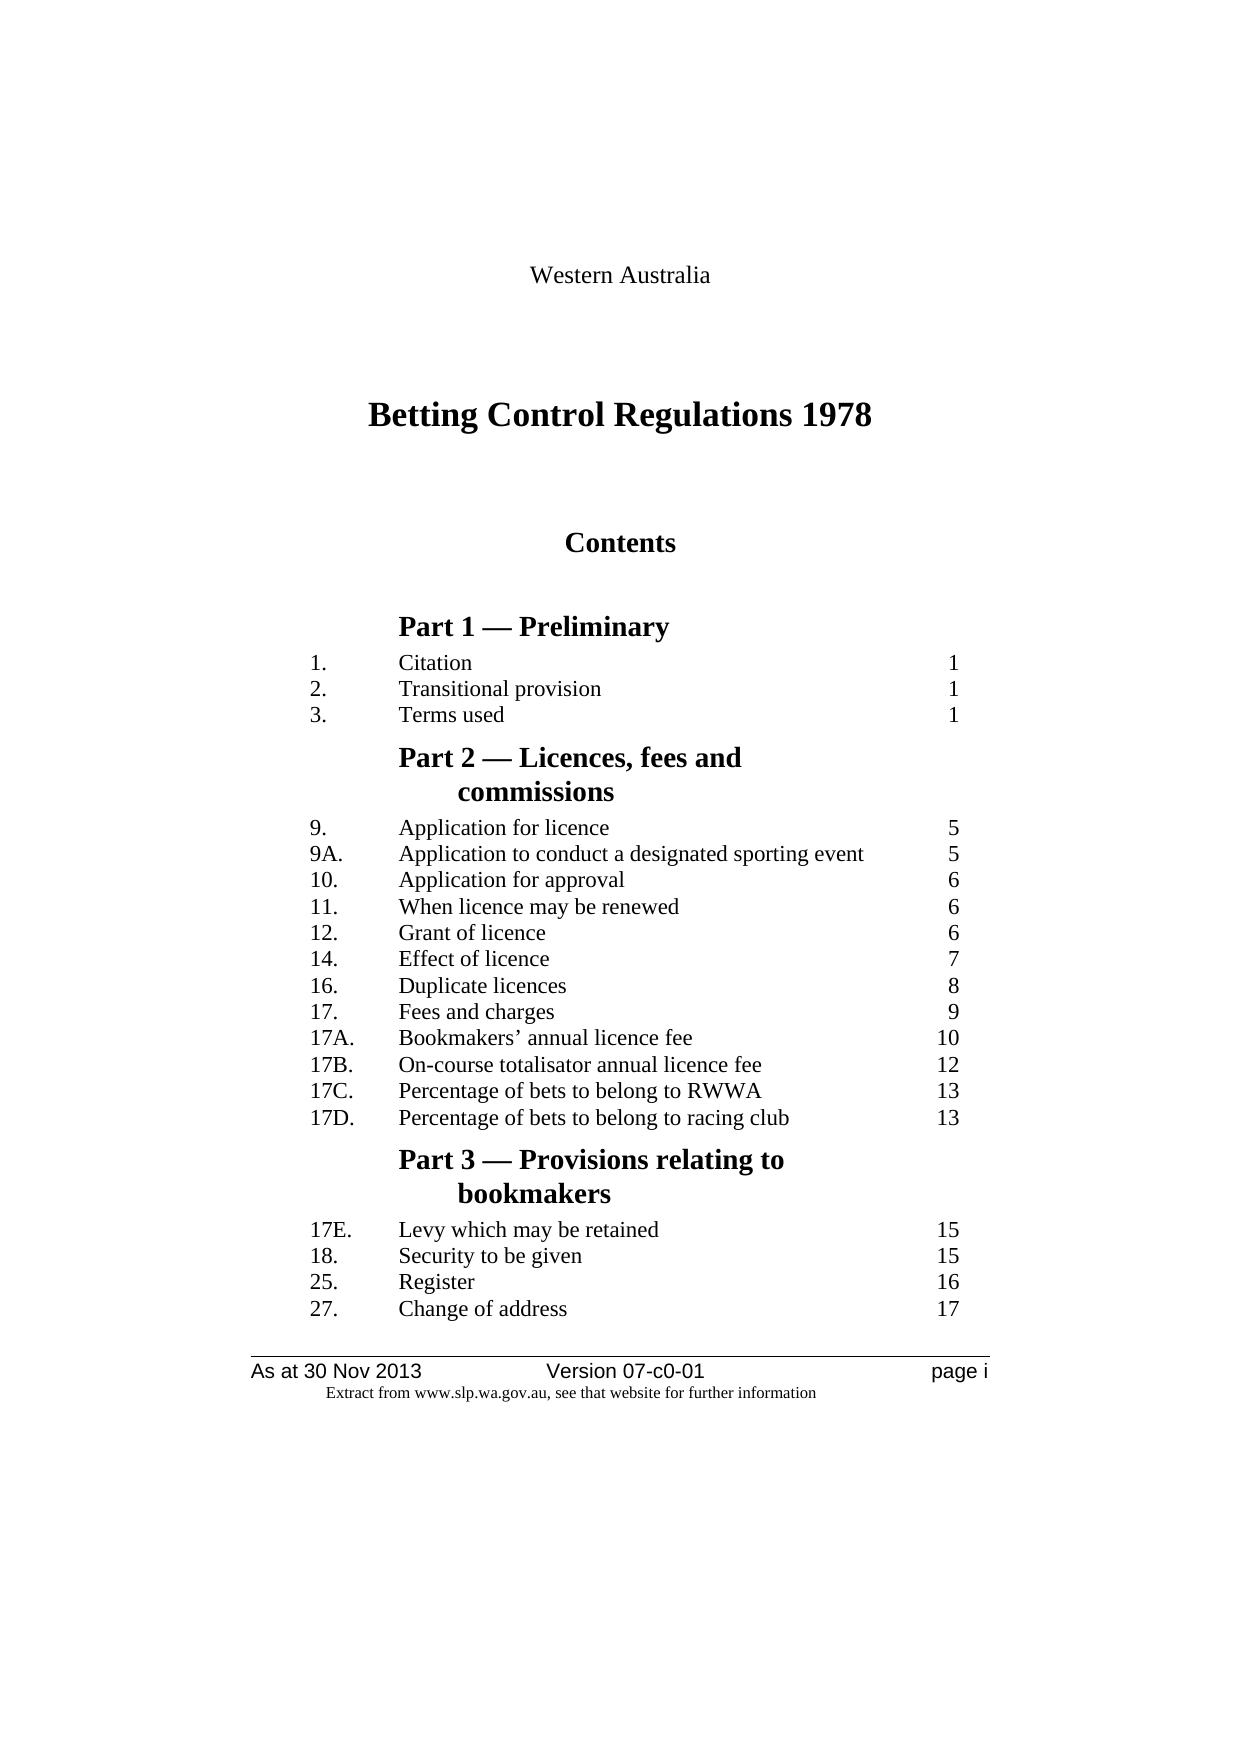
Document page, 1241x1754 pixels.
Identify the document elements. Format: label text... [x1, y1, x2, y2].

text 25. Register 16 [309, 1268, 872, 1295]
text 3. Terms used 1 [309, 701, 872, 728]
text 17D. Percentage of bets to belong to racing club 13 [309, 1103, 872, 1130]
text 27. Change of address 17 [309, 1295, 872, 1321]
text 10. Application for approval 6 [309, 866, 872, 893]
text 17. Fees and charges 9 [309, 998, 872, 1024]
text 2. Transitional provision 1 [309, 675, 872, 701]
text 17C. Percentage of bets to belong to RWWA 13 [309, 1077, 872, 1103]
text Part 3 — Provisions relating to bookmakers [398, 1142, 872, 1209]
text 16. Duplicate licences 8 [309, 972, 872, 998]
text 9A. Application to conduct a designated sporting event 5 [309, 840, 872, 866]
text 17B. On-course totalisator annual licence fee 12 [309, 1051, 872, 1077]
text -Part 1 — Preliminary [398, 609, 872, 642]
text 1. Citation 1 [309, 649, 872, 675]
text Western Australia [251, 260, 990, 289]
text 14. Effect of licence 7 [309, 945, 872, 972]
text Part 2 — Licences, fees and commissions [398, 740, 872, 807]
text 11. When licence may be renewed 6 [309, 893, 872, 919]
text 9. Application for licence 5 [309, 814, 872, 840]
text 17E. Levy which may be retained 15 [309, 1216, 872, 1242]
text 17A. Bookmakers’ annual licence fee 10 [309, 1024, 872, 1051]
text Betting Control Regulations 1978 [251, 393, 990, 434]
text 12. Grant of licence 6 [309, 919, 872, 945]
text Contents [491, 525, 750, 559]
text 18. Security to be given 15 [309, 1242, 872, 1268]
